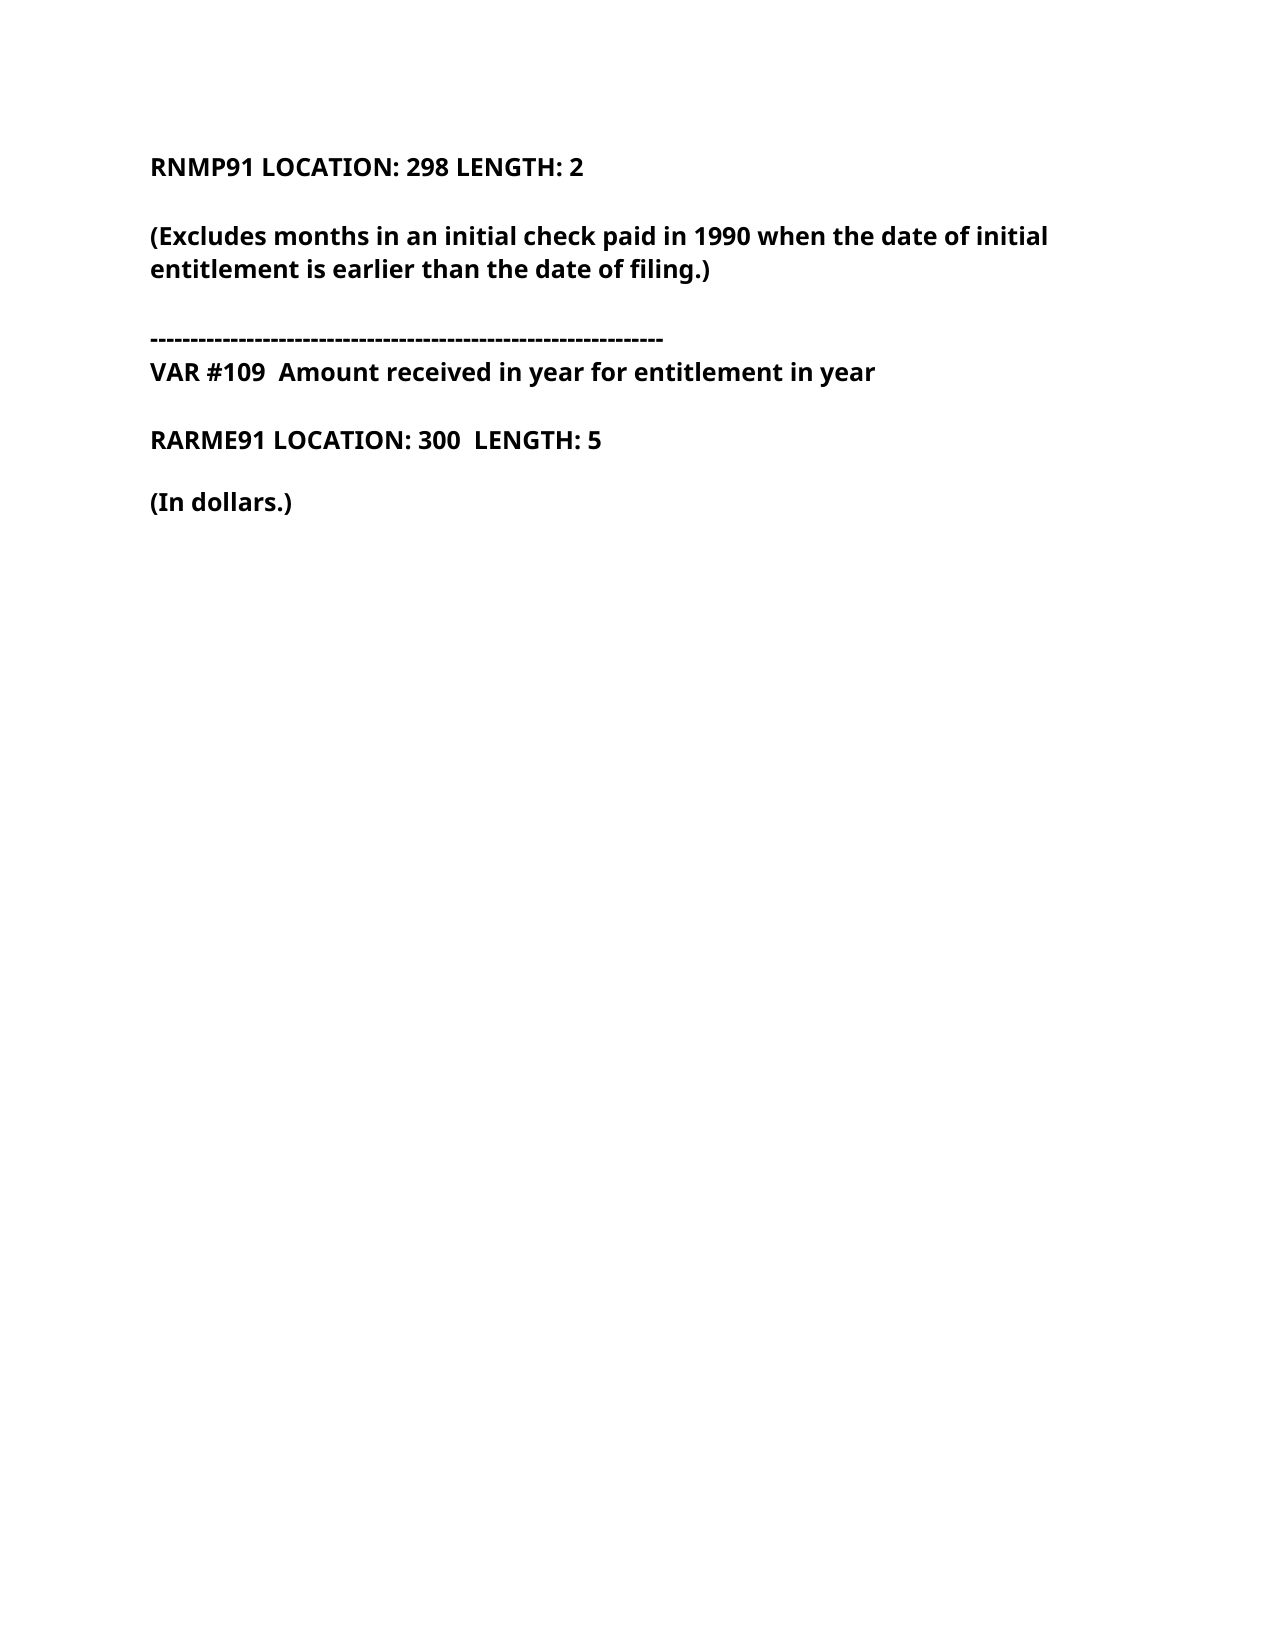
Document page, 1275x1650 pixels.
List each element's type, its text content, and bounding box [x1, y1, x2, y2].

text VAR #109 Amount received in year for entitlement in year [150, 354, 1200, 388]
text (Excludes months in an initial check paid in 1990 when the date of initial entitlement is earlier than the date of filing.) [150, 218, 1200, 286]
text (In dollars.) [150, 485, 1200, 519]
text RNMP91 LOCATION: 298 LENGTH: 2 [150, 150, 1200, 184]
text RARME91 LOCATION: 300 LENGTH: 5 [150, 422, 1200, 457]
text ---------------------------------------------------------------- [150, 320, 1200, 354]
